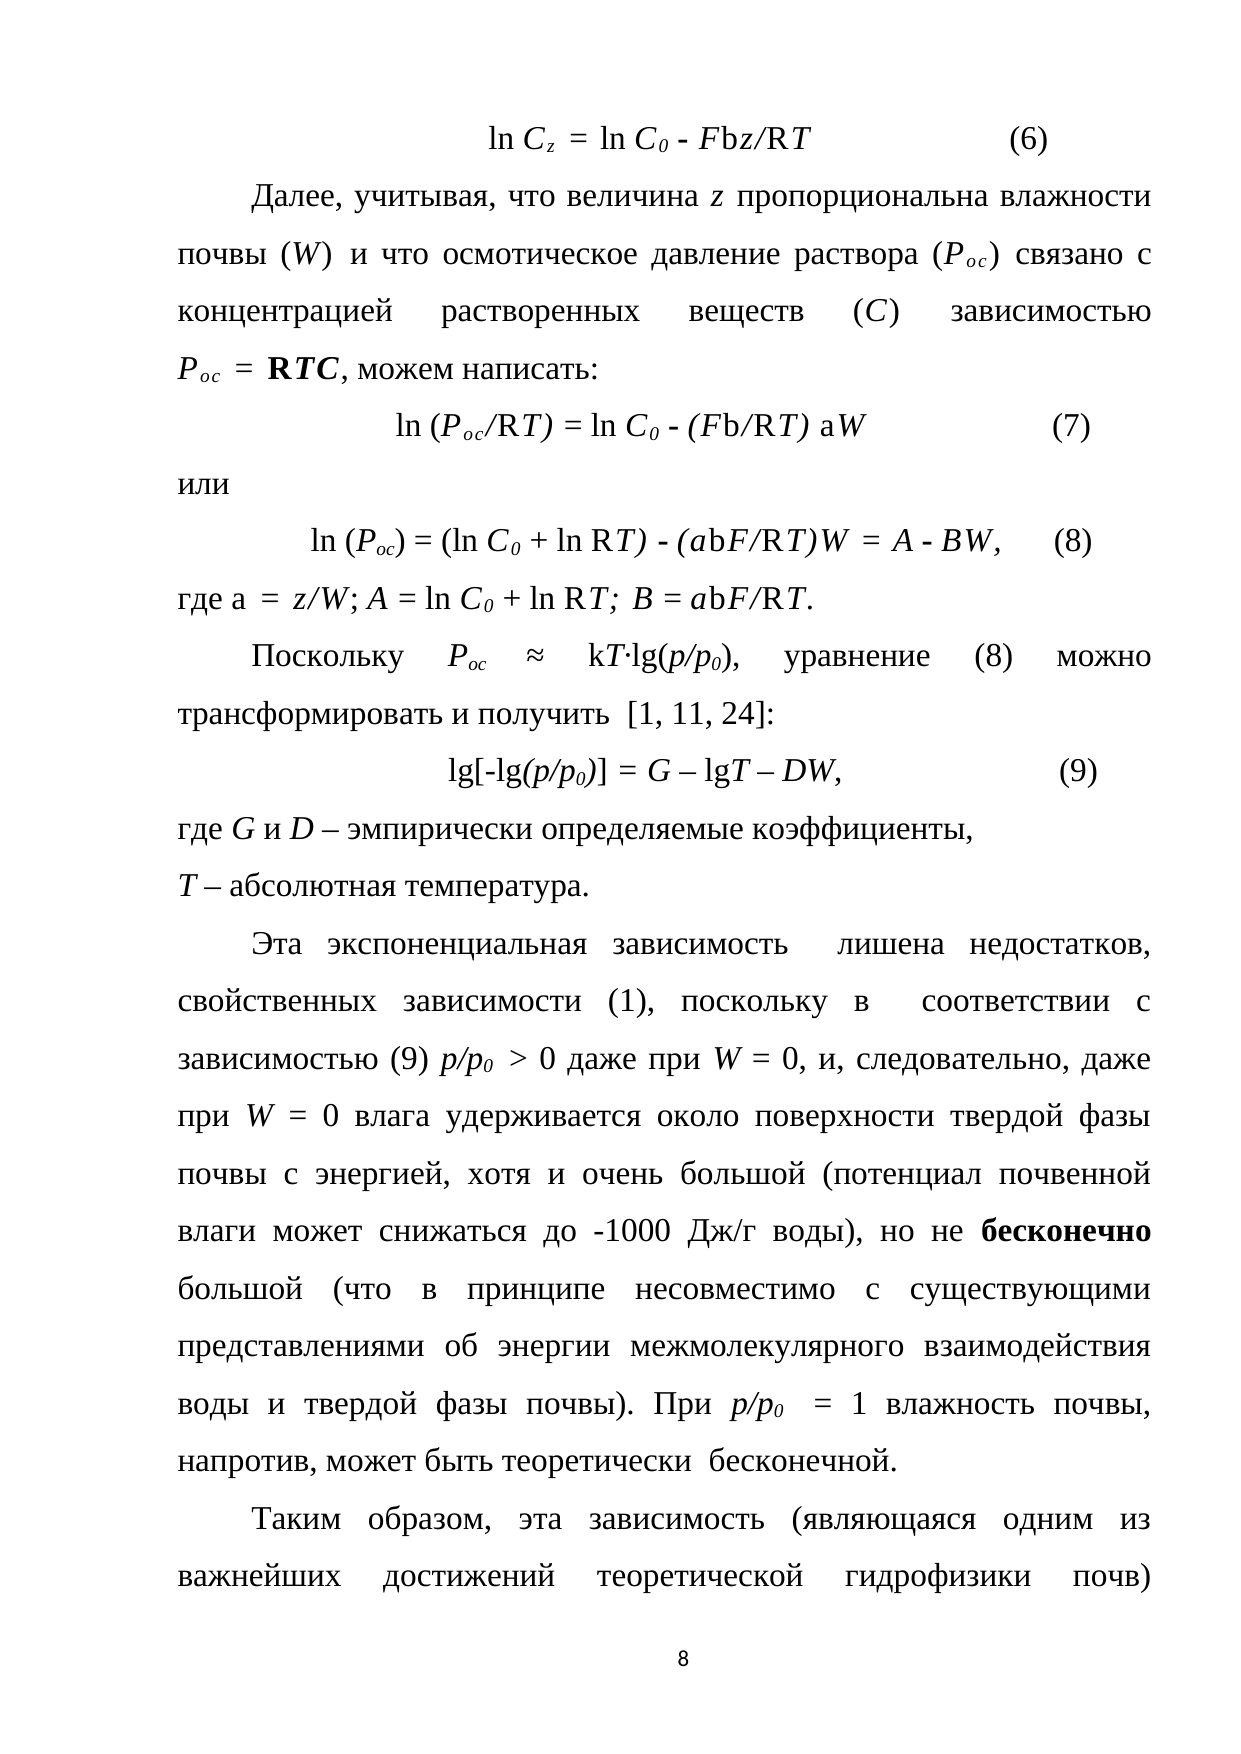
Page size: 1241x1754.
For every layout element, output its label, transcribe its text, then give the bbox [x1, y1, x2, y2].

text lg[-lg(p/p0)] = G – lgT – DW, (9) [177, 751, 1152, 789]
text или [177, 463, 1152, 501]
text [177, 1498, 1152, 1594]
text ln (Poc) = (ln C0 + ln RT) - (abF/RТ)W = A - BW, (8) [529, 521, 1152, 559]
text ln Cz = ln C0 - Fbz/RТ (6) [677, 118, 1152, 156]
text Эта экспоненциальная зависимость лишена недостатков, свойственных зависимости (1), поскольку в соответствии с зависимостью (9) p/p0 > 0 даже при W = 0, и, следовательно, даже при W = 0 влага удерживается около поверхности твердой фазы почвы с энергией, хотя и очень большой (потенциал почвенной влаги может снижаться до -1000 Дж/г воды), но не бесконечно большой (что в принципе несовместимо с существующими представлениями об энергии межмолекулярного взаимодействия воды и твердой фазы почвы). При p/p0 = 1 влажность почвы, напротив, может быть теоретически бесконечной. [177, 923, 1152, 1479]
text где a = z/W; A = ln C0 + ln RT; B = abF/RТ. [502, 578, 1152, 616]
text где a = z/W; A = ln C0 + ln RT; B = abF/RТ. [177, 578, 484, 616]
text ln (Poc/RT) = ln C0 - (Fb/RТ) aW (7) [177, 406, 649, 444]
text Поскольку Poc ≈ kТ∙lg(p/p0), уравнение (8) можно трансформировать и получить [1, 11, 24]: [177, 636, 1152, 731]
text ln (Poc) = (ln C0 + ln RT) - (abF/RТ)W = A - BW, (8) [177, 521, 511, 559]
text Далее, учитывая, что величина z пропорциональна влажности почвы (W) и что осмотическое давление раствора (Poc) связано с концентрацией растворенных веществ (С) зависимостью Poc = RTC, можем написать: [177, 176, 1152, 386]
text ln Cz = ln C0 - Fbz/RТ (6) [177, 118, 658, 156]
text ln (Poc/RT) = ln C0 - (Fb/RТ) aW (7) [668, 406, 1152, 444]
text где G и D – эмпирически определяемые коэффициенты, T – абсолютная температура. [177, 808, 1152, 904]
